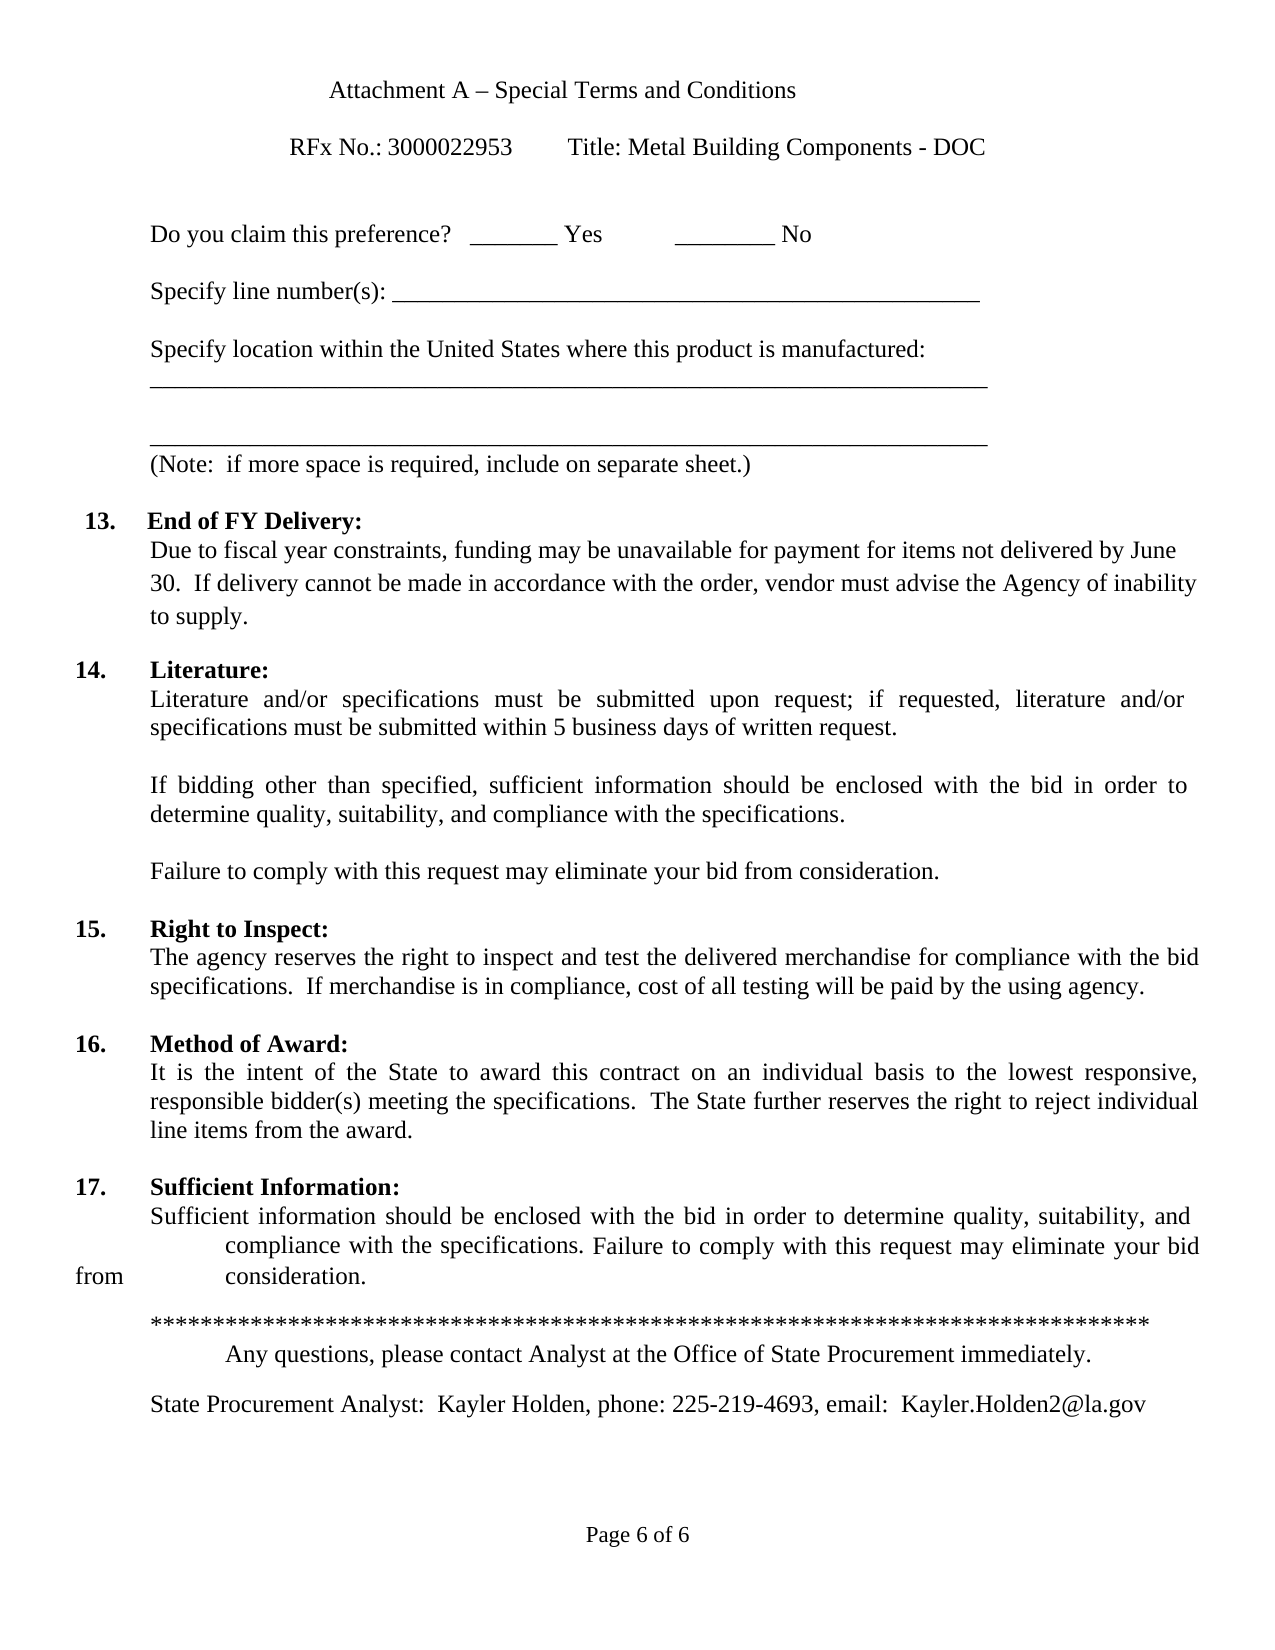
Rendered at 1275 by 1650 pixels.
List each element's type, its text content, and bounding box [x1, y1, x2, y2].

text Sufficient information should be enclosed with the bid in order to determine quality, suitability, and compliance with the specifications. Failure to comply with this request may eliminate your bid from consideration. [75, 1201, 1200, 1290]
list Specify line number(s): _______________________________________________ [131, 276, 1200, 305]
list Specify location within the United States where this product is manufactured: [131, 334, 1200, 362]
list ___________________________________________________________________ [131, 362, 1200, 391]
list The agency reserves the right to inspect and test the delivered merchandise for compliance with the bid specifications. If merchandise is in compliance, cost of all testing will be paid by the using agency. [150, 942, 1200, 1000]
list End of FY Delivery: [84, 506, 1200, 535]
list If bidding other than specified, sufficient information should be enclosed with the bid in order to determine quality, suitability, and compliance with the specifications. [131, 770, 1200, 827]
list Literature and/or specifications must be submitted upon request; if requested, literature and/or specifications must be submitted within 5 business days of written request. [131, 684, 1200, 741]
text ******************************************************************************** Any questions, please contact Analyst at the Office of State Procurement immediately. [60, 1311, 1200, 1368]
text 16. Method of Award: [75, 1029, 1200, 1057]
list Literature: [75, 655, 1200, 684]
text 17. Sufficient Information: [75, 1172, 1200, 1201]
list (Note: if more space is required, include on separate sheet.) [131, 449, 1200, 477]
list ___________________________________________________________________ [131, 420, 1200, 449]
list Right to Inspect: [75, 914, 1200, 942]
list Failure to comply with this request may eliminate your bid from consideration. [131, 856, 1200, 885]
list Do you claim this preference? _______ Yes ________ No [131, 219, 1200, 247]
text State Procurement Analyst: Kayler Holden, phone: 225-219-4693, email: Kayler.Holden2@la.gov [60, 1389, 1200, 1418]
text It is the intent of the State to award this contract on an individual basis to the lowest responsive, responsible bidder(s) meeting the specifications. The State further reserves the right to reject individual line items from the award. [150, 1057, 1200, 1144]
text Due to fiscal year constraints, funding may be unavailable for payment for items not delivered by June 30. If delivery cannot be made in accordance with the order, vendor must advise the Agency of inability to supply. [150, 535, 1200, 630]
